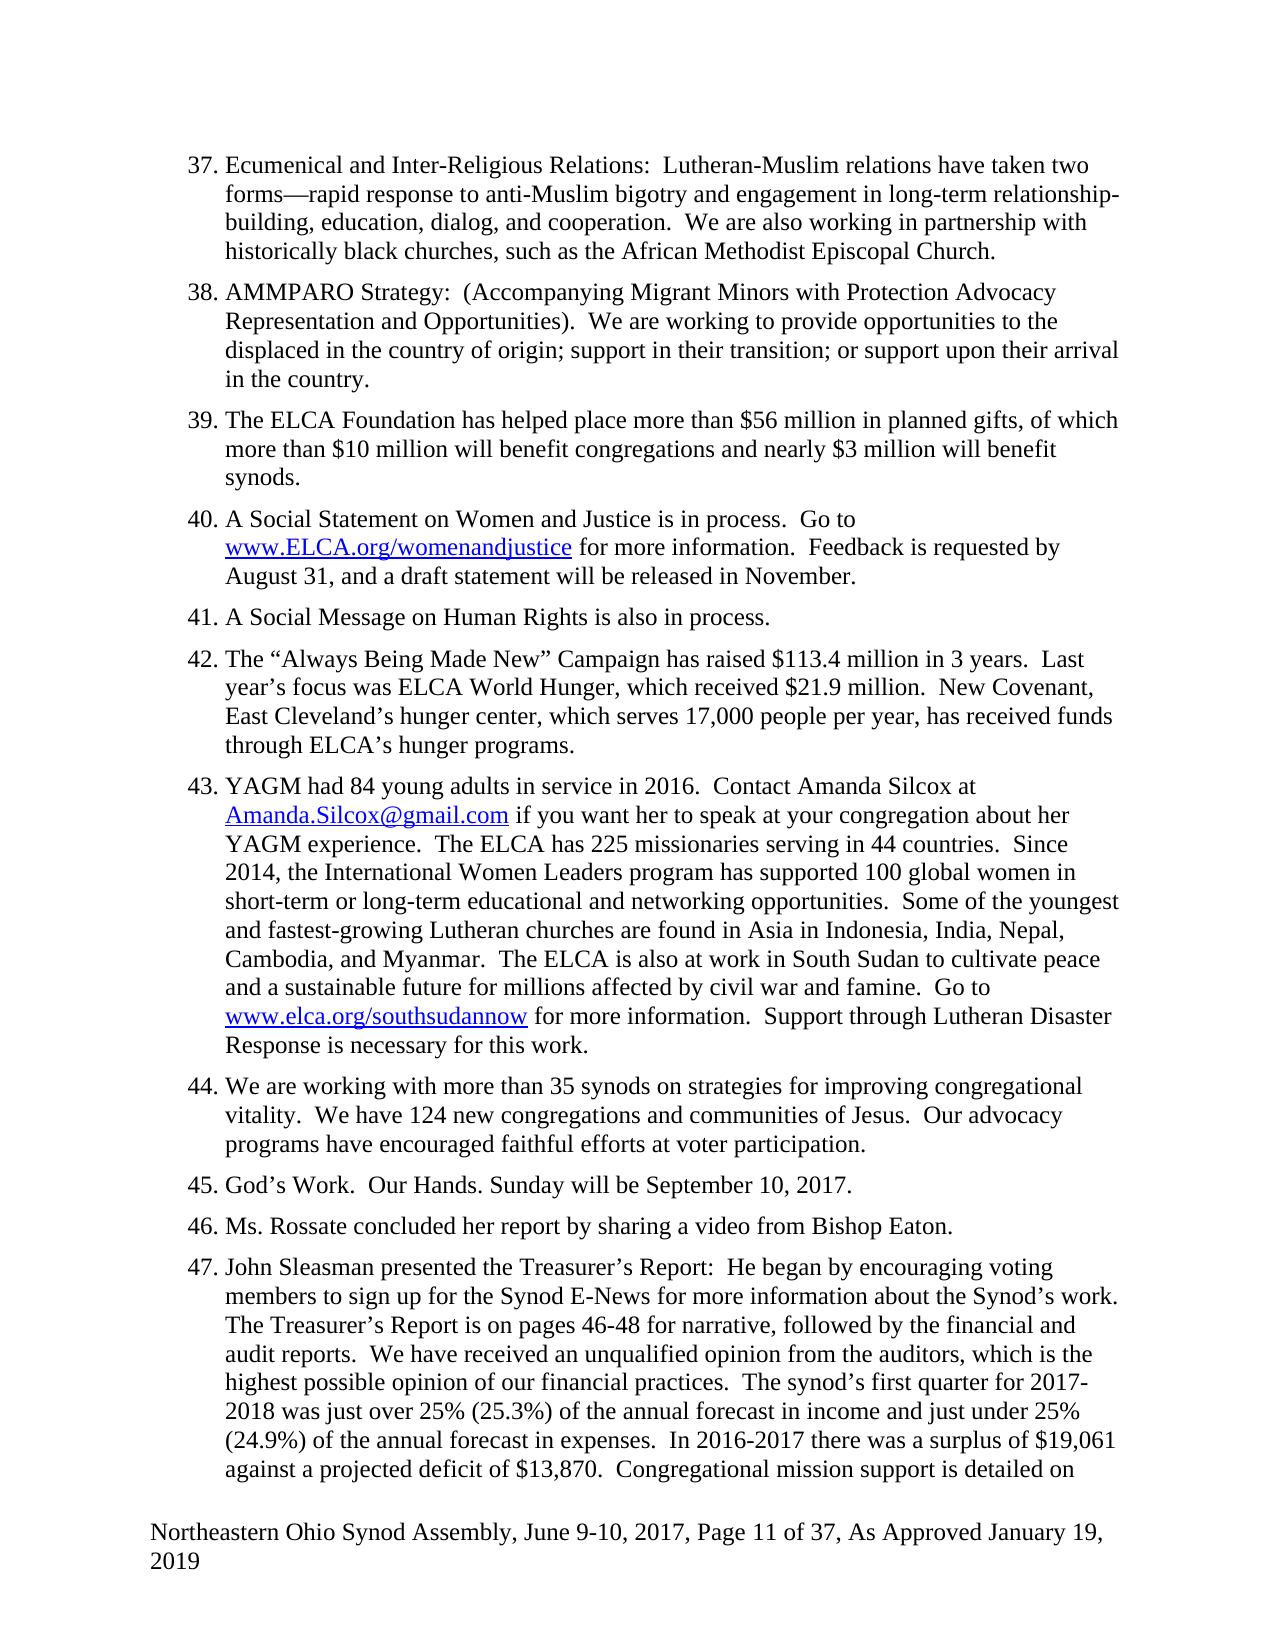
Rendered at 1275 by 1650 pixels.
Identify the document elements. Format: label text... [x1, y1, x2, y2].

list A Social Statement on Women and Justice is in process. Go to www.ELCA.org/womenandjustice for more information. Feedback is requested by August 31, and a draft statement will be released in November. [187, 504, 1125, 590]
list We are working with more than 35 synods on strategies for improving congregational vitality. We have 124 new congregations and communities of Jesus. Our advocacy programs have encouraged faithful efforts at voter participation. [187, 1071, 1125, 1157]
list God’s Work. Our Hands. Sunday will be September 10, 2017. [187, 1170, 1125, 1199]
list The ELCA Foundation has helped place more than $56 million in planned gifts, of which more than $10 million will benefit congregations and nearly $3 million will benefit synods. [187, 405, 1125, 491]
list AMMPARO Strategy: (Accompanying Migrant Minors with Protection Advocacy Representation and Opportunities). We are working to provide opportunities to the displaced in the country of origin; support in their transition; or support upon their arrival in the country. [187, 277, 1125, 392]
list Ecumenical and Inter-Religious Relations: Lutheran-Muslim relations have taken two forms—rapid response to anti-Muslim bigotry and engagement in long-term relationship-building, education, dialog, and cooperation. We are also working in partnership with historically black churches, such as the African Methodist Episcopal Church. [187, 150, 1125, 265]
list A Social Message on Human Rights is also in process. [187, 602, 1125, 631]
list YAGM had 84 young adults in service in 2016. Contact Amanda Silcox at Amanda.Silcox@gmail.com if you want her to speak at your congregation about her YAGM experience. The ELCA has 225 missionaries serving in 44 countries. Since 2014, the International Women Leaders program has supported 100 global women in short-term or long-term educational and networking opportunities. Some of the youngest and fastest-growing Lutheran churches are found in Asia in Indonesia, India, Nepal, Cambodia, and Myanmar. The ELCA is also at work in South Sudan to cultivate peace and a sustainable future for millions affected by civil war and famine. Go to www.elca.org/southsudannow for more information. Support through Lutheran Disaster Response is necessary for this work. [187, 771, 1125, 1059]
list Ms. Rossate concluded her report by sharing a video from Bishop Eaton. [187, 1211, 1125, 1240]
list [187, 1252, 1125, 1482]
list The “Always Being Made New” Campaign has raised $113.4 million in 3 years. Last year’s focus was ELCA World Hunger, which received $21.9 million. New Covenant, East Cleveland’s hunger center, which serves 17,000 people per year, has received funds through ELCA’s hunger programs. [187, 644, 1125, 759]
